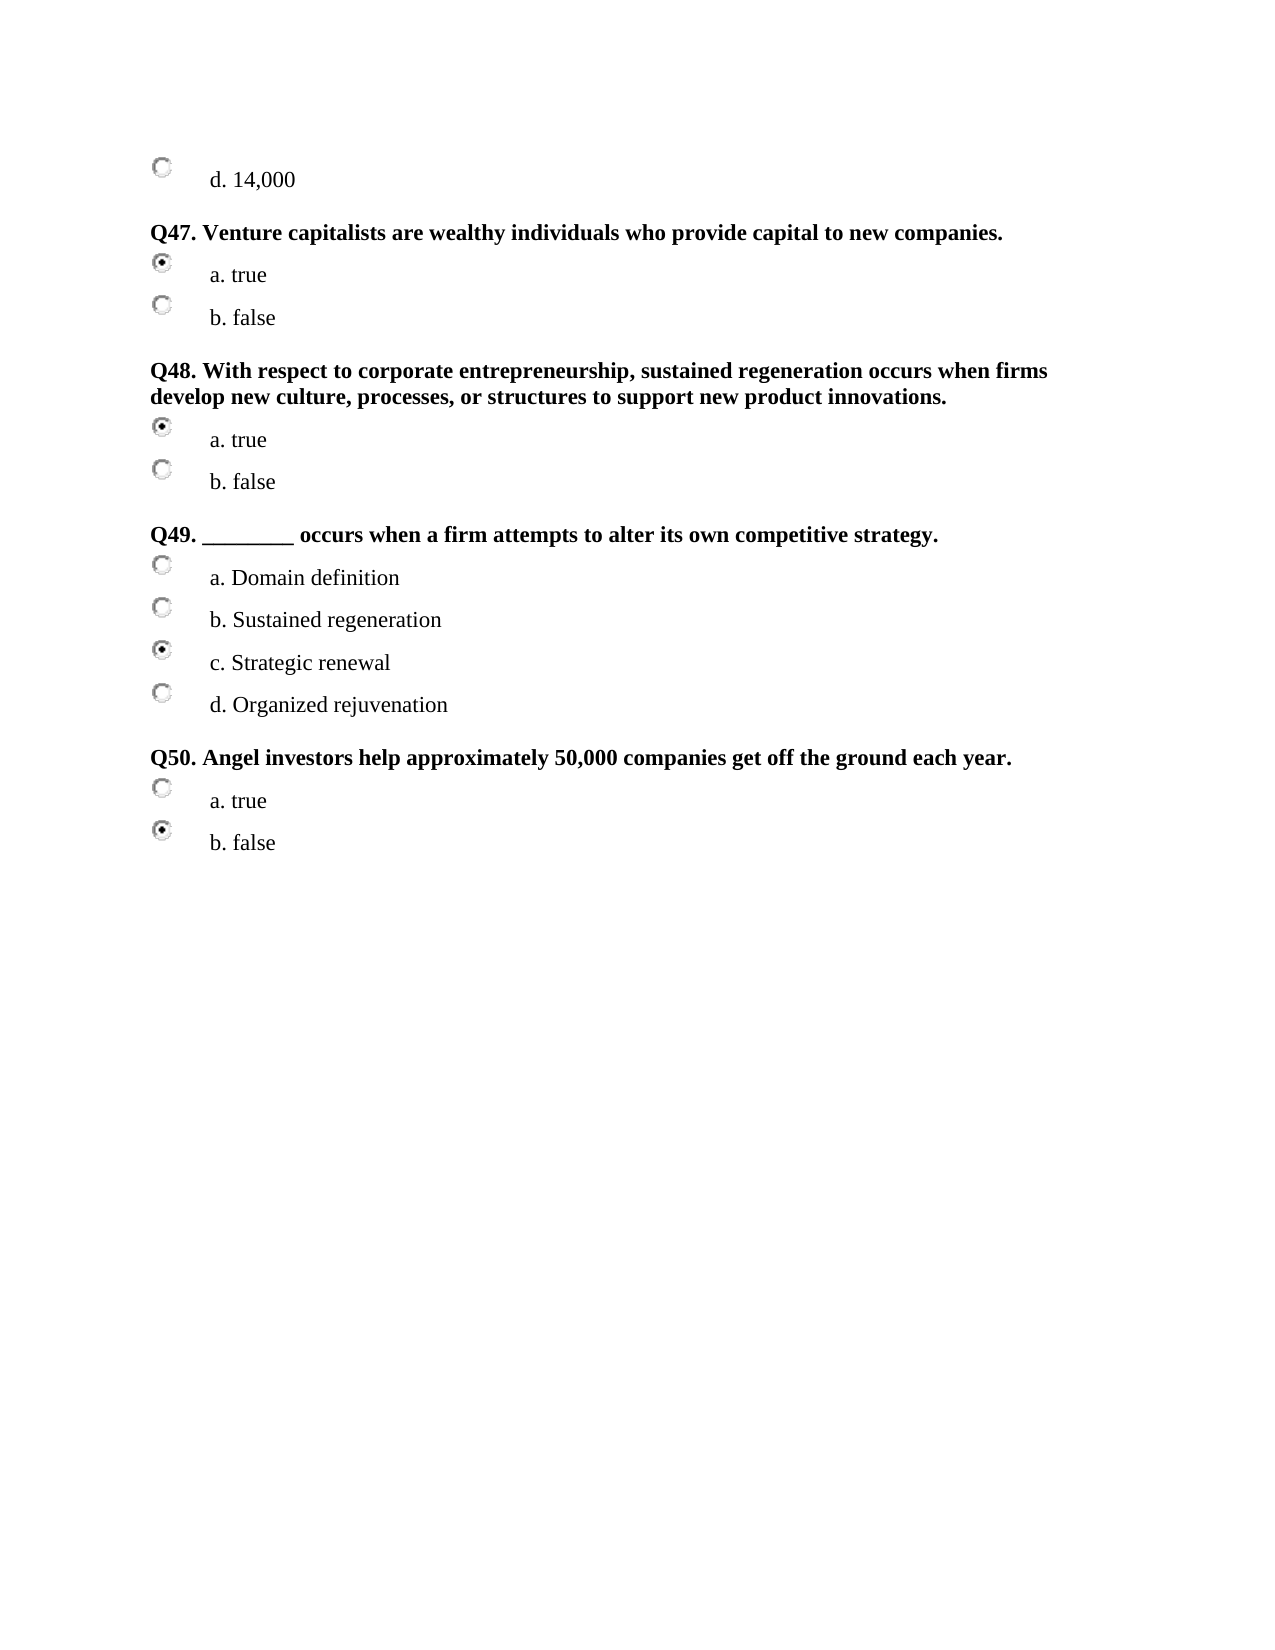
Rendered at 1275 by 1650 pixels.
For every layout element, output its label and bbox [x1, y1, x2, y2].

table_cell [150, 150, 1125, 884]
